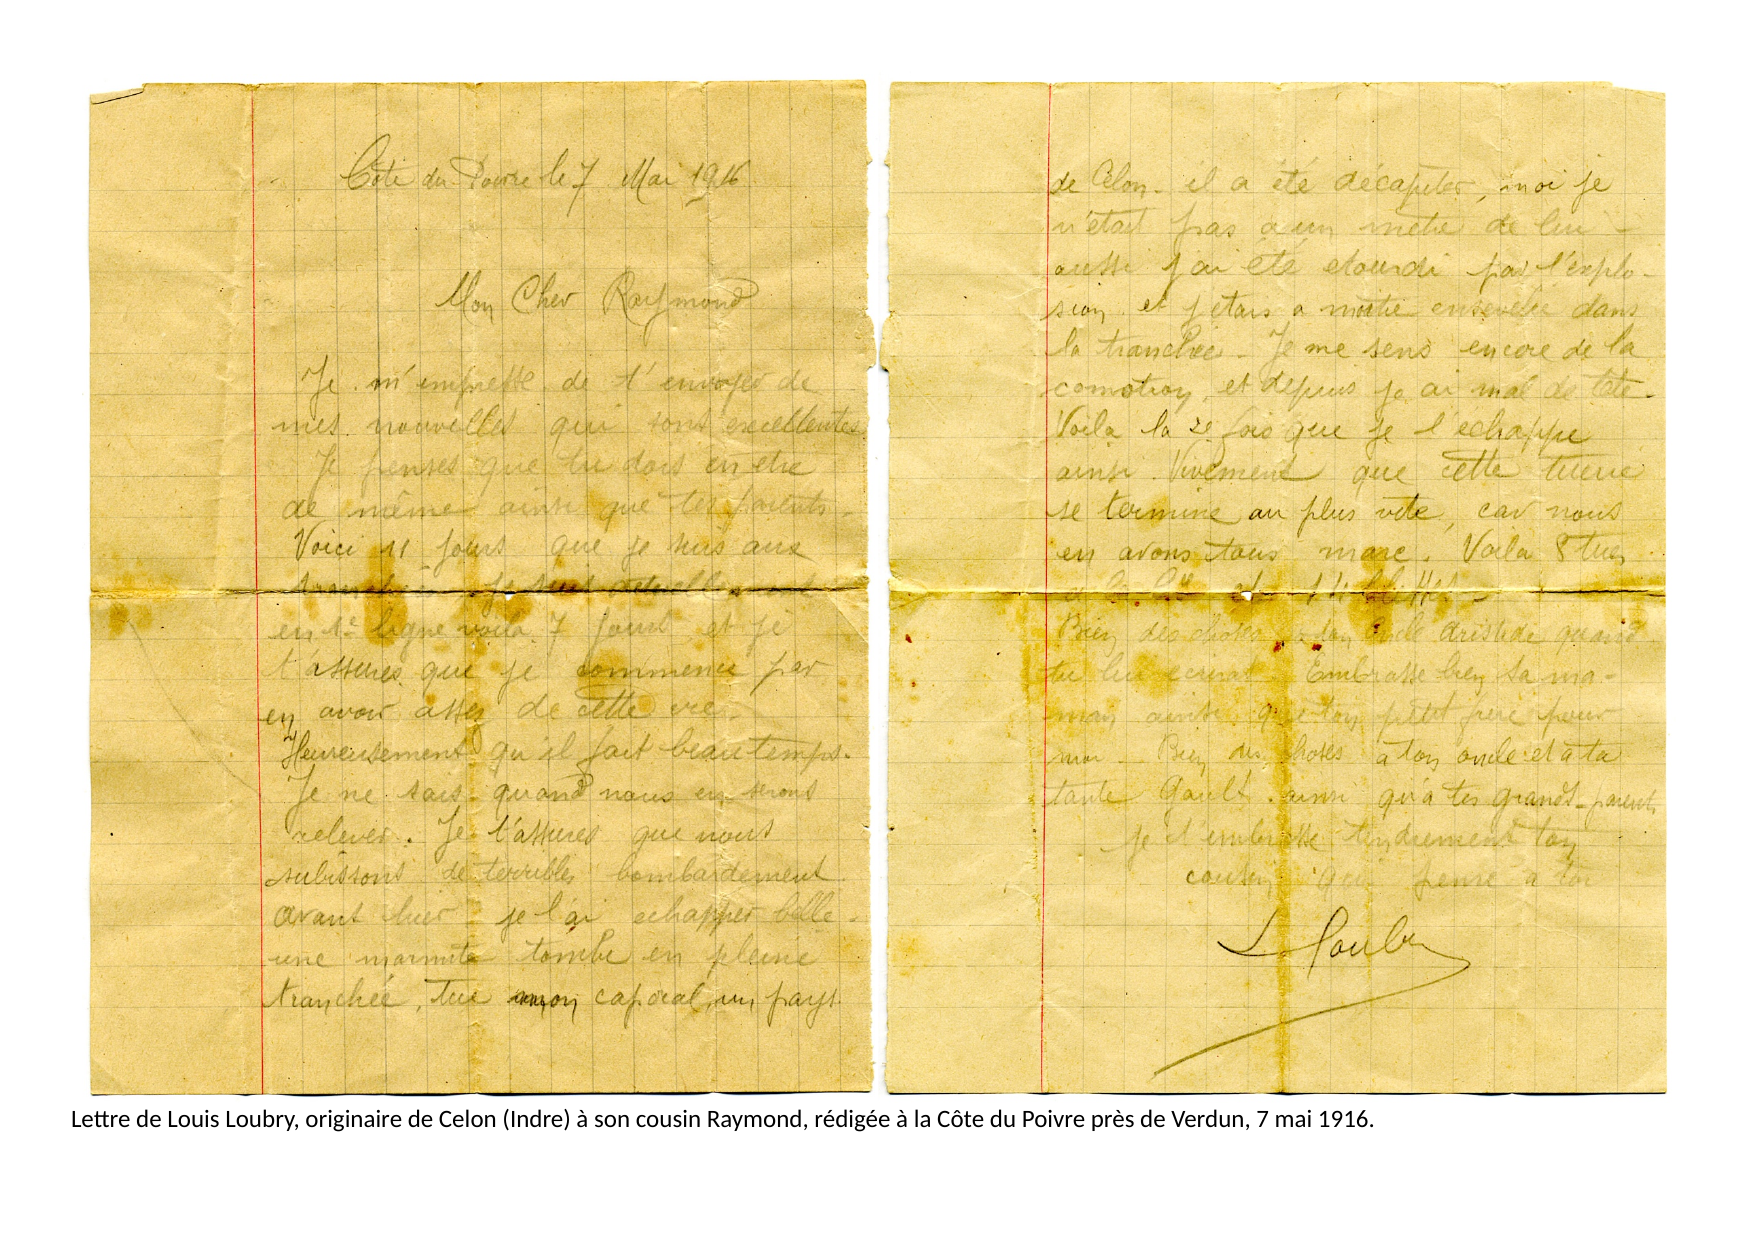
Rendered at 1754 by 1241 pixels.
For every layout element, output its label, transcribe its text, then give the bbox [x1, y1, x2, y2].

picture [82, 70, 1676, 1103]
text Lettre de Louis Loubry, originaire de Celon (Indre) à son cousin Raymond, rédigée à la Côte du Poivre près de Verdun, 7 mai 1916. [71, 1103, 1683, 1133]
